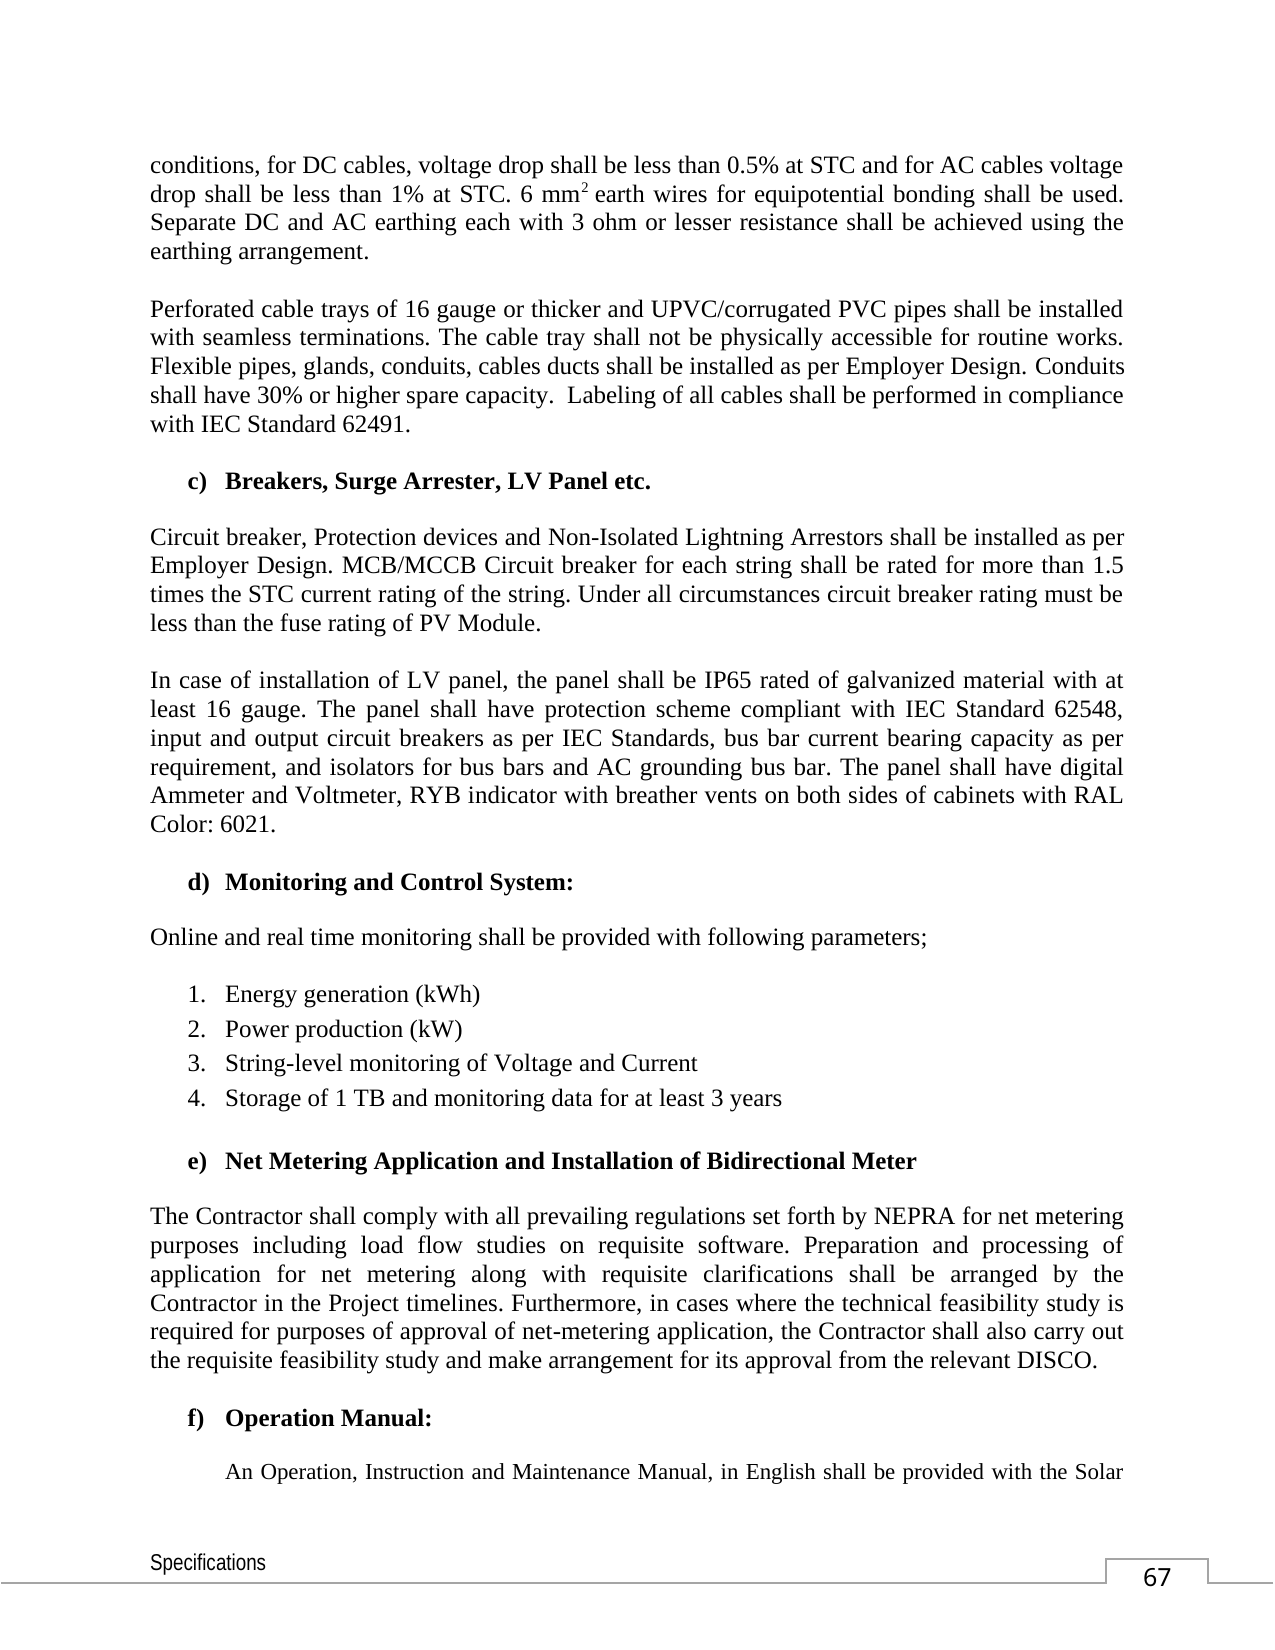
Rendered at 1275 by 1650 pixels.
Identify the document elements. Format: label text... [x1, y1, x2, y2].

text The Contractor shall comply with all prevailing regulations set forth by NEPRA for net metering purposes including load flow studies on requisite software. Preparation and processing of application for net metering along with requisite clarifications shall be arranged by the Contractor in the Project timelines. Furthermore, in cases where the technical feasibility study is required for purposes of approval of net-metering application, the Contractor shall also carry out the requisite feasibility study and make arrangement for its approval from the relevant DISCO. [150, 1201, 1125, 1374]
text In case of installation of LV panel, the panel shall be IP65 rated of galvanized material with at least 16 gauge. The panel shall have protection scheme compliant with IEC Standard 62548, input and output circuit breakers as per IEC Standards, bus bar current bearing capacity as per requirement, and isolators for bus bars and AC grounding bus bar. The panel shall have digital Ammeter and Voltmeter, RYB indicator with breather vents on both sides of cabinets with RAL Color: 6021. [150, 665, 1125, 838]
list Operation Manual: [187, 1403, 1125, 1431]
list Monitoring and Control System: [187, 867, 1125, 895]
list Storage of 1 TB and monitoring data for at least 3 years [187, 1083, 1125, 1112]
list String-level monitoring of Voltage and Current [187, 1048, 1125, 1077]
list Net Metering Application and Installation of Bidirectional Meter [187, 1146, 1125, 1175]
text Circuit breaker, Protection devices and Non-Isolated Lightning Arrestors shall be installed as per Employer Design. MCB/MCCB Circuit breaker for each string shall be rated for more than 1.5 times the STC current rating of the string. Under all circumstances circuit breaker rating must be less than the fuse rating of PV Module. [150, 522, 1125, 637]
text Online and real time monitoring shall be provided with following parameters; [150, 922, 1125, 951]
list Breakers, Surge Arrester, LV Panel etc. [187, 466, 1125, 495]
list Energy generation (kWh) [187, 979, 1125, 1008]
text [150, 1458, 1125, 1484]
list Power production (kW) [187, 1014, 1125, 1043]
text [150, 150, 1125, 265]
text Perforated cable trays of 16 gauge or thicker and UPVC/corrugated PVC pipes shall be installed with seamless terminations. The cable tray shall not be physically accessible for routine works. Flexible pipes, glands, conduits, cables ducts shall be installed as per Employer Design. Conduits shall have 30% or higher spare capacity. Labeling of all cables shall be performed in compliance with IEC Standard 62491. [150, 294, 1125, 437]
